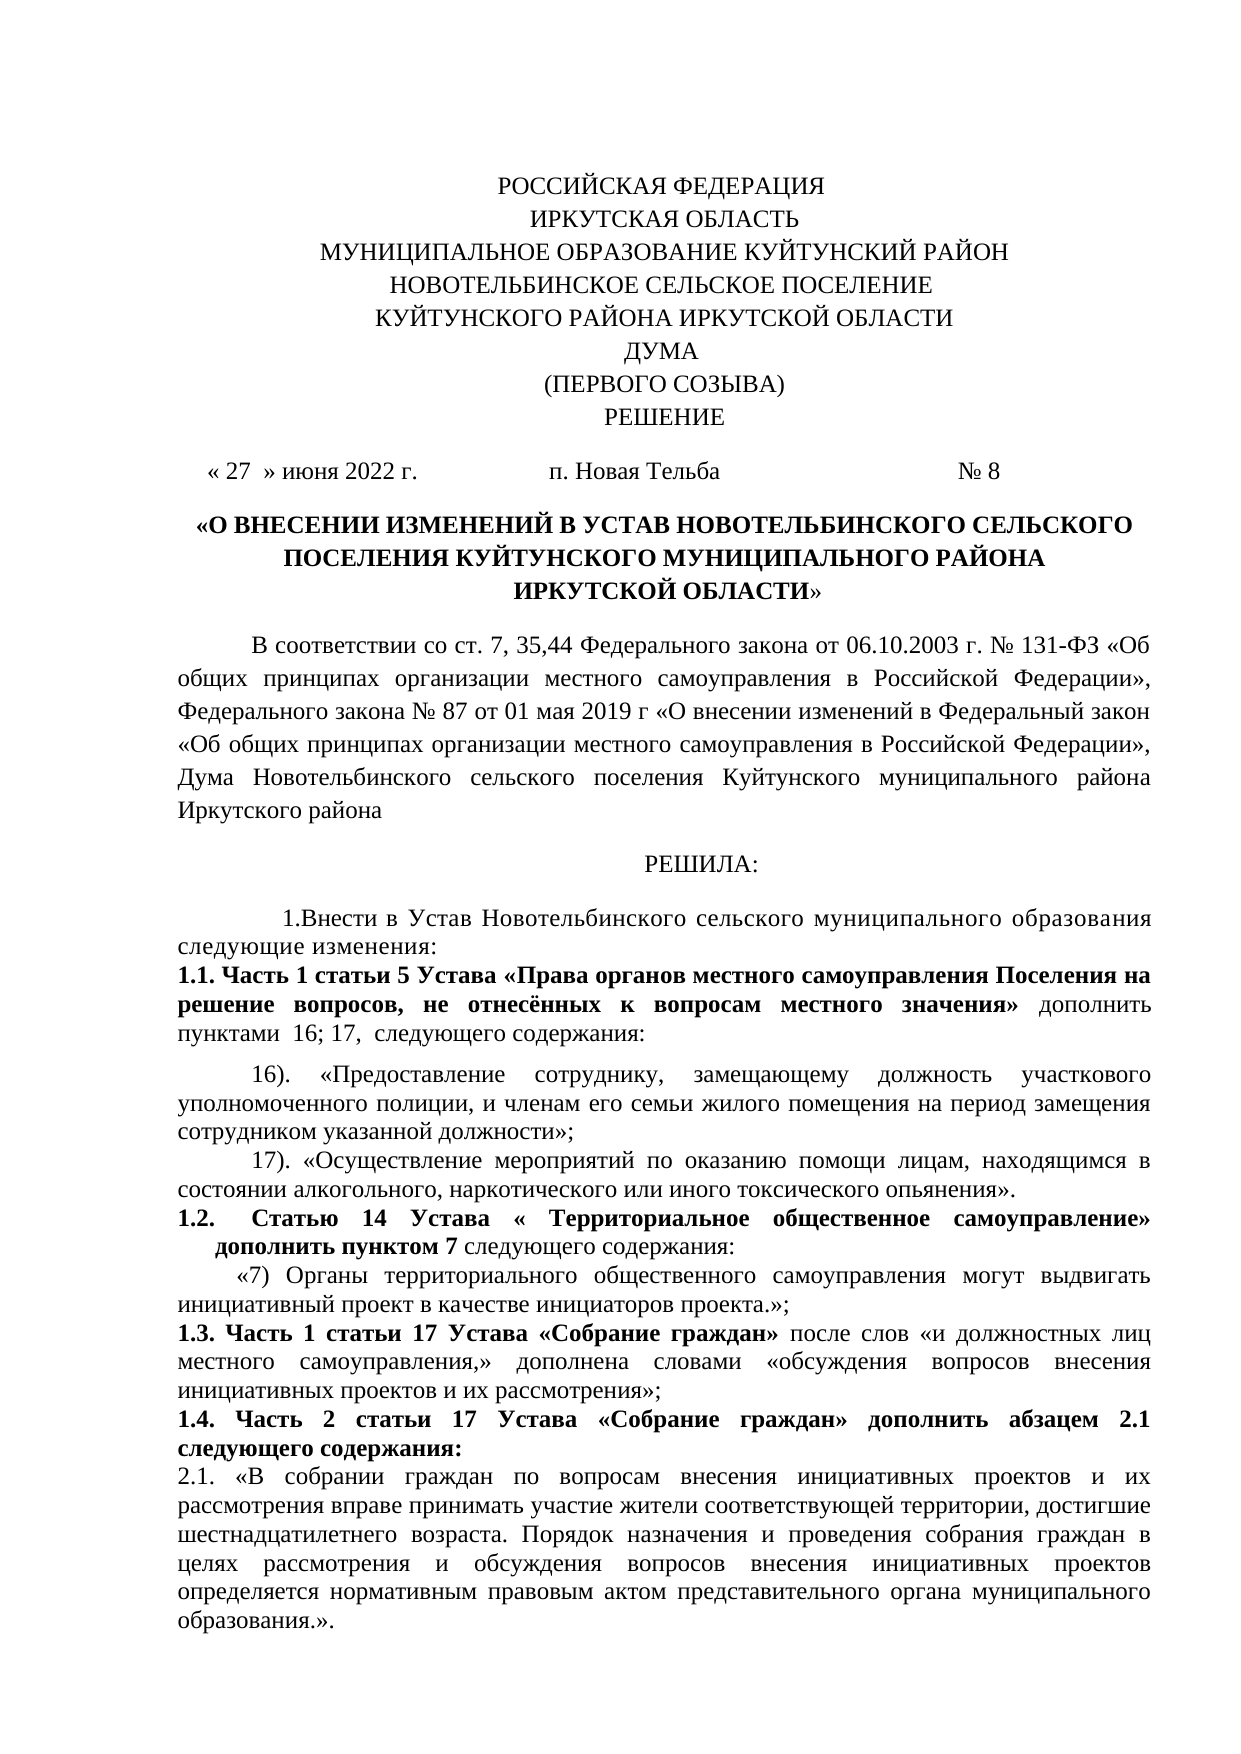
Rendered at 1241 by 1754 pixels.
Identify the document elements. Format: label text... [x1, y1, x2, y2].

text « 27 » июня 2022 г. п. Новая Тельба № 8 [177, 456, 1152, 485]
text РЕШИЛА: [177, 849, 1152, 878]
text 1.3. Часть 1 статьи 17 Устава «Собрание граждан» после слов «и должностных лиц местного самоуправления,» дополнена словами «обсуждения вопросов внесения инициативных проектов и их рассмотрения»; [177, 1318, 1152, 1404]
text В соответствии со ст. 7, 35,44 Федерального закона от 06.10.2003 г. № 131-ФЗ «Об общих принципах организации местного самоуправления в Российской Федерации», Федерального закона № 87 от 01 мая 2019 г «О внесении изменений в Федеральный закон «Об общих принципах организации местного самоуправления в Российской Федерации», Дума Новотельбинского сельского поселения Куйтунского муниципального района Иркутского района [177, 630, 1152, 824]
text 2.1. «В собрании граждан по вопросам внесения инициативных проектов и их рассмотрения вправе принимать участие жители соответствующей территории, достигшие шестнадцатилетнего возраста. Порядок назначения и проведения собрания граждан в целях рассмотрения и обсуждения вопросов внесения инициативных проектов определяется нормативным правовым актом представительного органа муниципального образования.». [177, 1461, 1152, 1634]
text 1.1. Часть 1 статьи 5 Устава «Права органов местного самоуправления Поселения на решение вопросов, не отнесённых к вопросам местного значения» дополнить пунктами 16; 17, следующего содержания: [177, 960, 1152, 1046]
text 17). «Осуществление мероприятий по оказанию помощи лицам, находящимся в состоянии алкогольного, наркотического или иного токсического опьянения». [177, 1145, 1152, 1203]
text 1.Внести в Устав Новотельбинского сельского муниципального образования следующие изменения: [177, 903, 1152, 960]
text «7) Органы территориального общественного самоуправления могут выдвигать инициативный проект в качестве инициаторов проекта.»; [177, 1260, 1152, 1318]
list Статью 14 Устава « Территориальное общественное самоуправление» дополнить пунктом 7 следующего содержания: [177, 1203, 1152, 1260]
text 1.4. Часть 2 статьи 17 Устава «Собрание граждан» дополнить абзацем 2.1 следующего содержания: [177, 1404, 1152, 1461]
text 16). «Предоставление сотруднику, замещающему должность участкового уполномоченного полиции, и членам его семьи жилого помещения на период замещения сотрудником указанной должности»; [177, 1059, 1152, 1145]
text РОССИЙСКАЯ ФЕДЕРАЦИЯ ИРКУТСКАЯ ОБЛАСТЬ МУНИЦИПАЛЬНОЕ ОБРАЗОВАНИЕ КУЙТУНСКИЙ РАЙОН НОВОТЕЛЬБИНСКОЕ СЕЛЬСКОЕ ПОСЕЛЕНИЕ КУЙТУНСКОГО РАЙОНА ИРКУТСКОЙ ОБЛАСТИ ДУМА (ПЕРВОГО СОЗЫВА) РЕШЕНИЕ [177, 171, 1152, 431]
text «О ВНЕСЕНИИ ИЗМЕНЕНИЙ В УСТАВ НОВОТЕЛЬБИНСКОГО СЕЛЬСКОГО ПОСЕЛЕНИЯ КУЙТУНСКОГО МУНИЦИПАЛЬНОГО РАЙОНА ИРКУТСКОЙ ОБЛАСТИ» [177, 510, 1152, 605]
